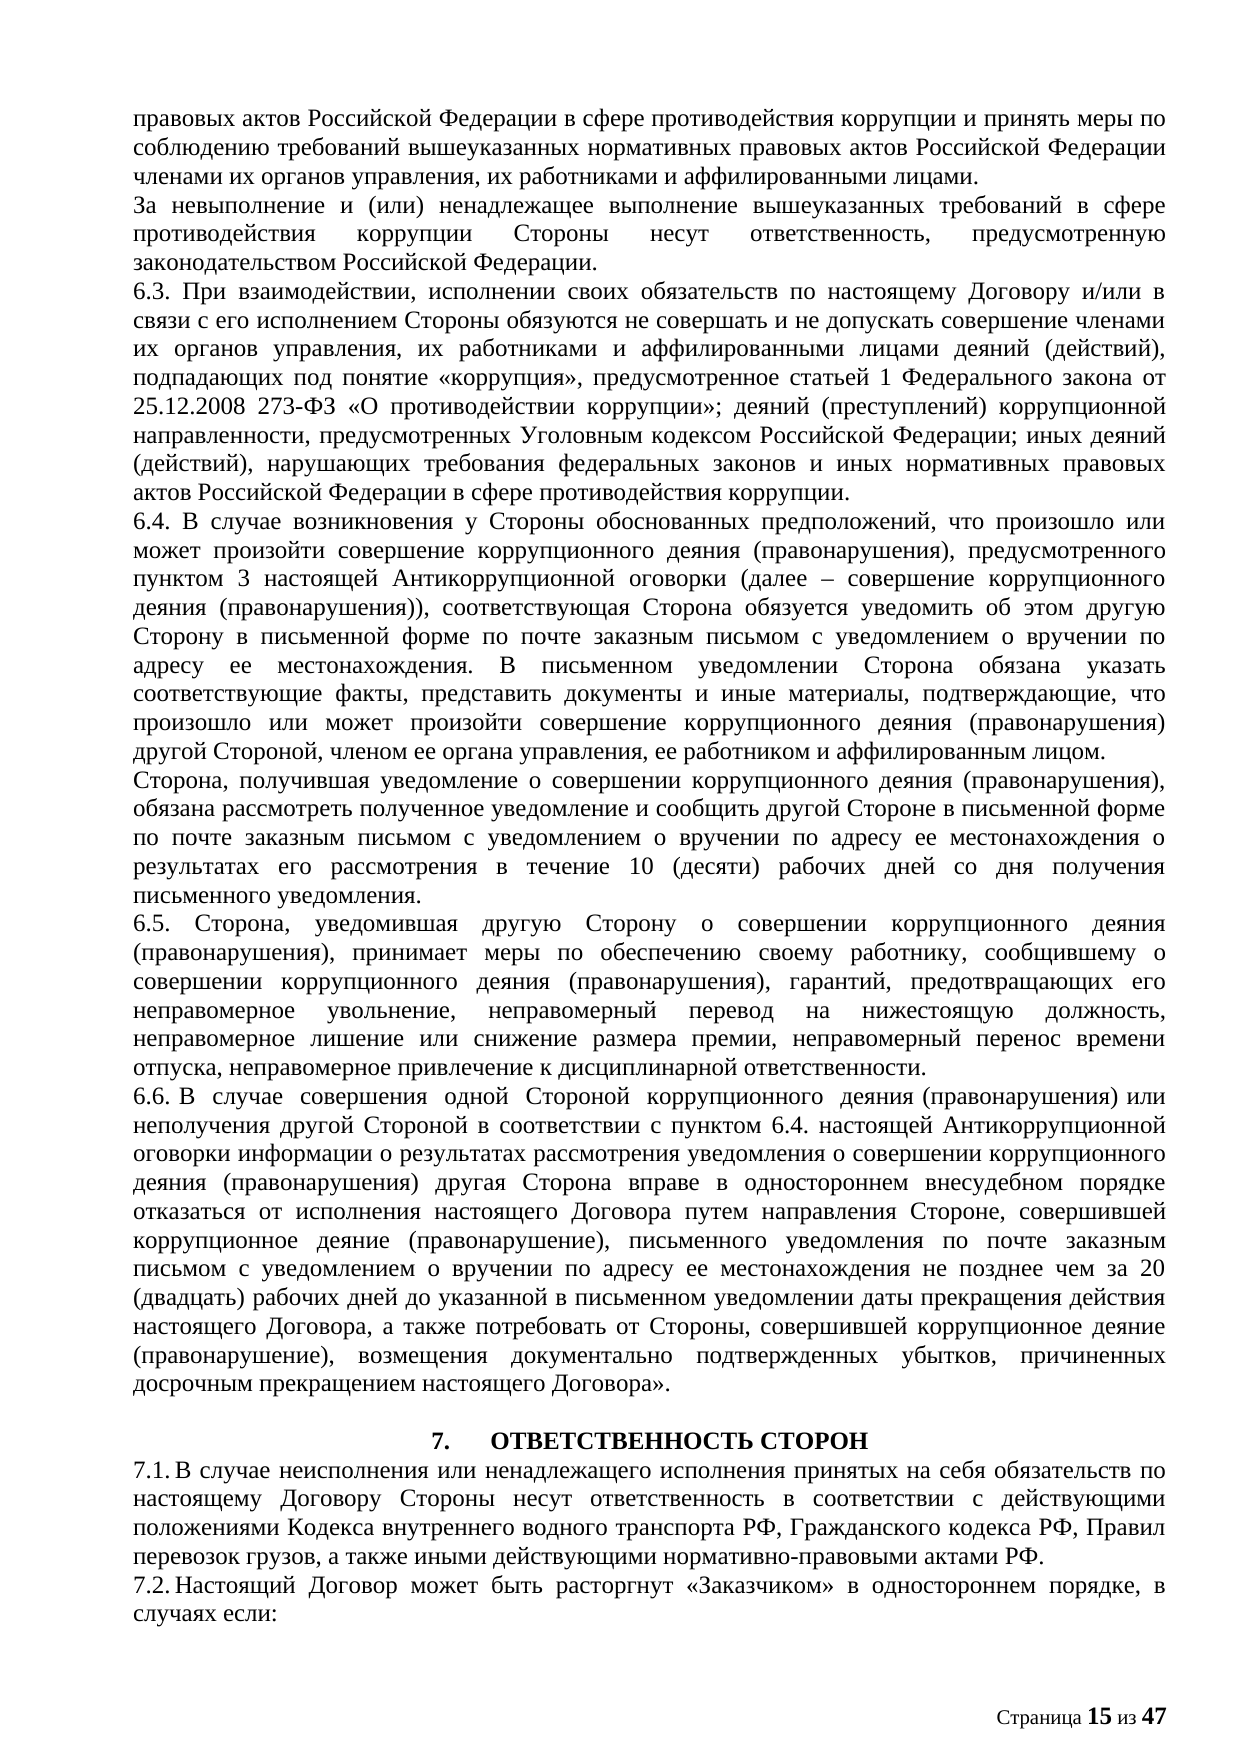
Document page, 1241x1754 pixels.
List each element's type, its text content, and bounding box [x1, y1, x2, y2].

list Настоящий Договор может быть расторгнут «Заказчиком» в одностороннем порядке, в случаях если: [133, 1570, 1167, 1627]
text 6.4. В случае возникновения у Стороны обоснованных предположений, что произошло или может произойти совершение коррупционного деяния (правонарушения), предусмотренного пунктом 3 настоящей Антикоррупционной оговорки (далее – совершение коррупционного деяния (правонарушения)), соответствующая Сторона обязуется уведомить об этом другую Сторону в письменной форме по почте заказным письмом с уведомлением о вручении по адресу ее местонахождения. В письменном уведомлении Сторона обязана указать соответствующие факты, представить документы и иные материалы, подтверждающие, что произошло или может произойти совершение коррупционного деяния (правонарушения) другой Стороной, членом ее органа управления, ее работником и аффилированным лицом. [133, 506, 1167, 765]
text 6.6. В случае совершения одной Стороной коррупционного деяния (правонарушения) или неполучения другой Стороной в соответствии с пунктом 6.4. настоящей Антикоррупционной оговорки информации о результатах рассмотрения уведомления о совершении коррупционного деяния (правонарушения) другая Сторона вправе в одностороннем внесудебном порядке отказаться от исполнения настоящего Договора путем направления Стороне, совершившей коррупционное деяние (правонарушение), письменного уведомления по почте заказным письмом с уведомлением о вручении по адресу ее местонахождения не позднее чем за 20 (двадцать) рабочих дней до указанной в письменном уведомлении даты прекращения действия настоящего Договора, а также потребовать от Стороны, совершившей коррупционное деяние (правонарушение), возмещения документально подтвержденных убытков, причиненных досрочным прекращением настоящего Договора». [133, 1081, 1167, 1397]
list ОТВЕТСТВЕННОСТЬ СТОРОН [133, 1426, 1167, 1455]
text 6.3. При взаимодействии, исполнении своих обязательств по настоящему Договору и/или в связи с его исполнением Стороны обязуются не совершать и не допускать совершение членами их органов управления, их работниками и аффилированными лицами деяний (действий), подпадающих под понятие «коррупция», предусмотренное статьей 1 Федерального закона от 25.12.2008 273-ФЗ «О противодействии коррупции»; деяний (преступлений) коррупционной направленности, предусмотренных Уголовным кодексом Российской Федерации; иных деяний (действий), нарушающих требования федеральных законов и иных нормативных правовых актов Российской Федерации в сфере противодействия коррупции. [133, 276, 1167, 506]
text За невыполнение и (или) ненадлежащее выполнение вышеуказанных требований в сфере противодействия коррупции Стороны несут ответственность, предусмотренную законодательством Российской Федерации. [133, 190, 1167, 276]
list В случае неисполнения или ненадлежащего исполнения принятых на себя обязательств по настоящему Договору Стороны несут ответственность в соответствии с действующими положениями Кодекса внутреннего водного транспорта РФ, Гражданского кодекса РФ, Правил перевозок грузов, а также иными действующими нормативно-правовыми актами РФ. [133, 1455, 1167, 1570]
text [133, 103, 1167, 190]
text 6.5. Сторона, уведомившая другую Сторону о совершении коррупционного деяния (правонарушения), принимает меры по обеспечению своему работнику, сообщившему о совершении коррупционного деяния (правонарушения), гарантий, предотвращающих его неправомерное увольнение, неправомерный перевод на нижестоящую должность, неправомерное лишение или снижение размера премии, неправомерный перенос времени отпуска, неправомерное привлечение к дисциплинарной ответственности. [133, 908, 1167, 1081]
text Сторона, получившая уведомление о совершении коррупционного деяния (правонарушения), обязана рассмотреть полученное уведомление и сообщить другой Стороне в письменной форме по почте заказным письмом с уведомлением о вручении по адресу ее местонахождения о результатах его рассмотрения в течение 10 (десяти) рабочих дней со дня получения письменного уведомления. [133, 765, 1167, 908]
